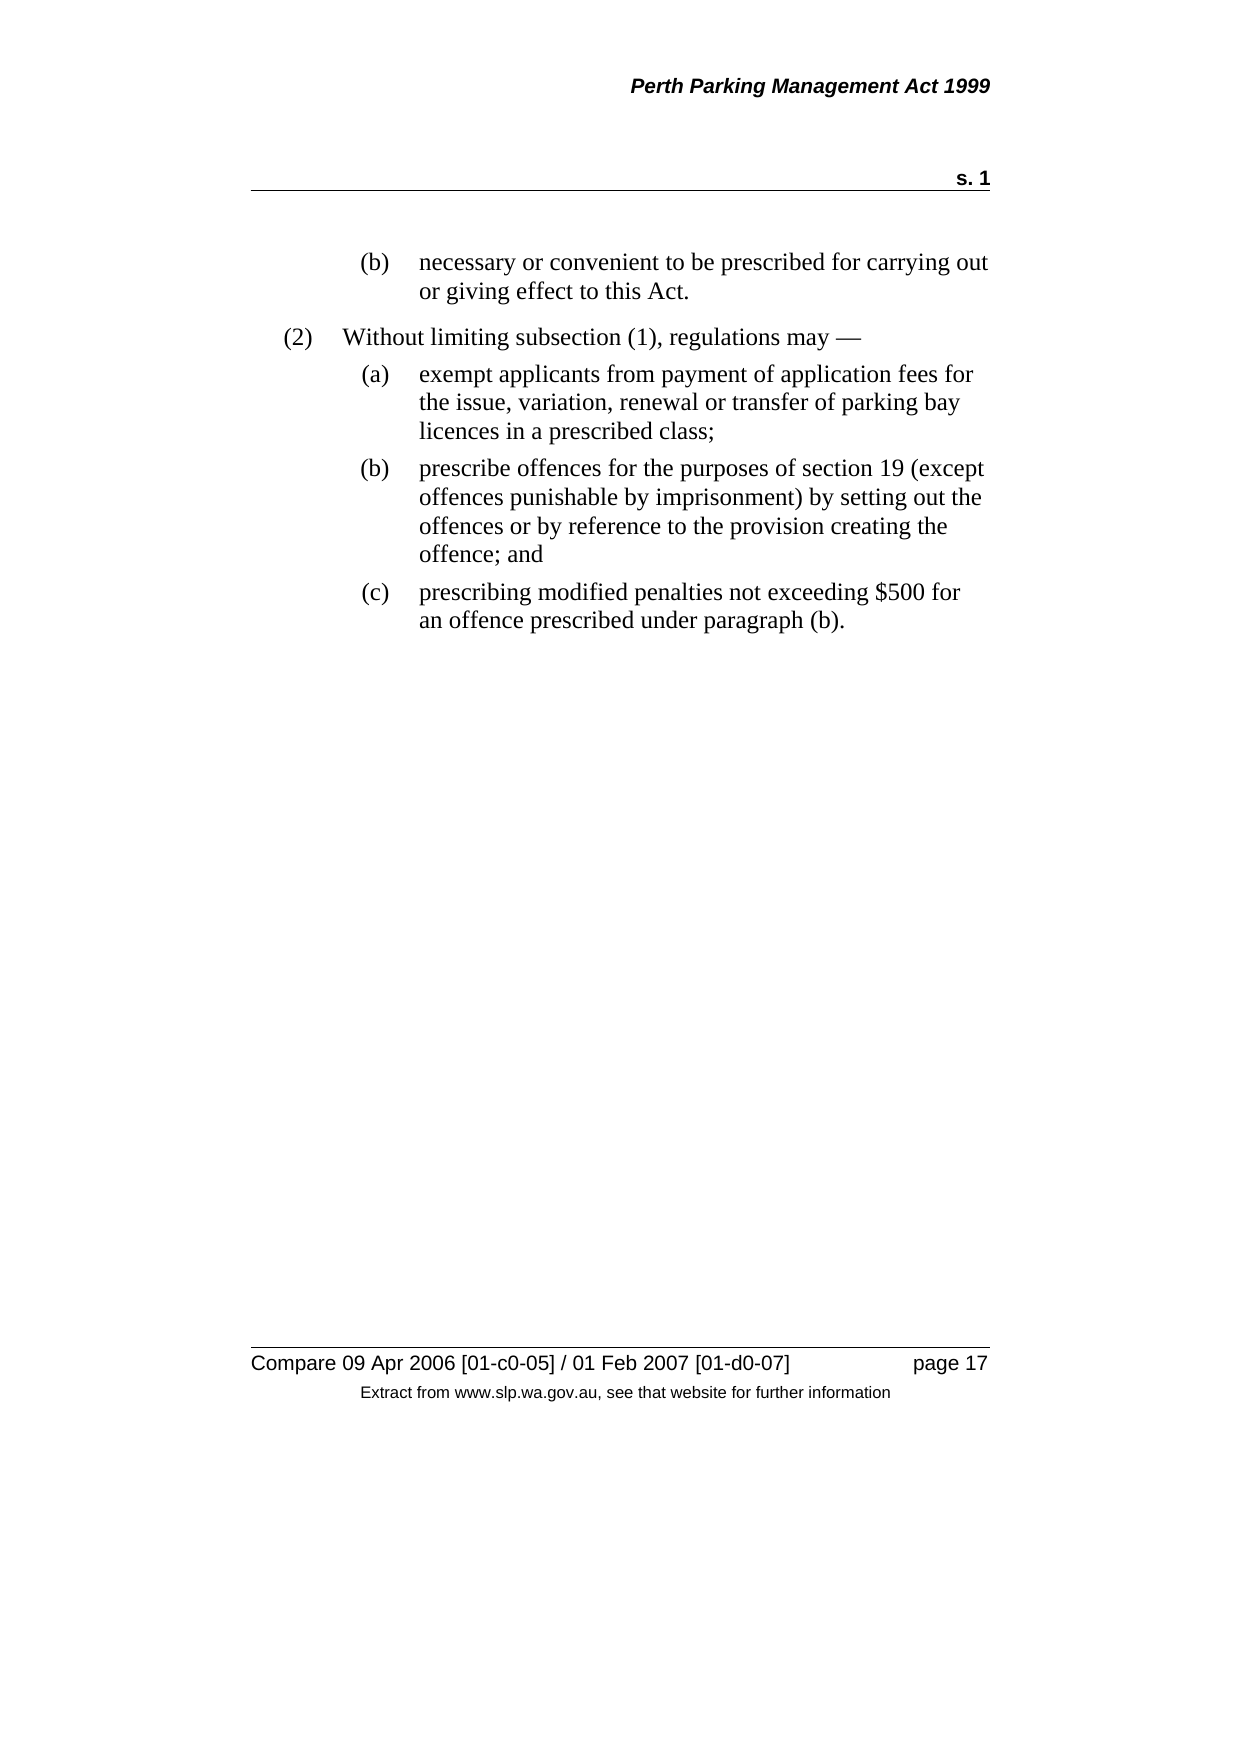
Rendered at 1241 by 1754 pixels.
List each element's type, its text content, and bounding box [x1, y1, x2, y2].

text (b) necessary or convenient to be prescribed for carrying out or giving effect to this Act. [251, 247, 990, 305]
text (a) exempt applicants from payment of application fees for the issue, variation, renewal or transfer of parking bay licences in a prescribed class; [251, 359, 990, 445]
text (c) prescribing modified penalties not exceeding $500 for an offence prescribed under paragraph (b). [251, 577, 990, 634]
text (b) prescribe offences for the purposes of section 19 (except offences punishable by imprisonment) by setting out the offences or by reference to the provision creating the offence; and [251, 453, 990, 568]
text (2) Without limiting subsection (1), regulations may — [251, 322, 990, 350]
